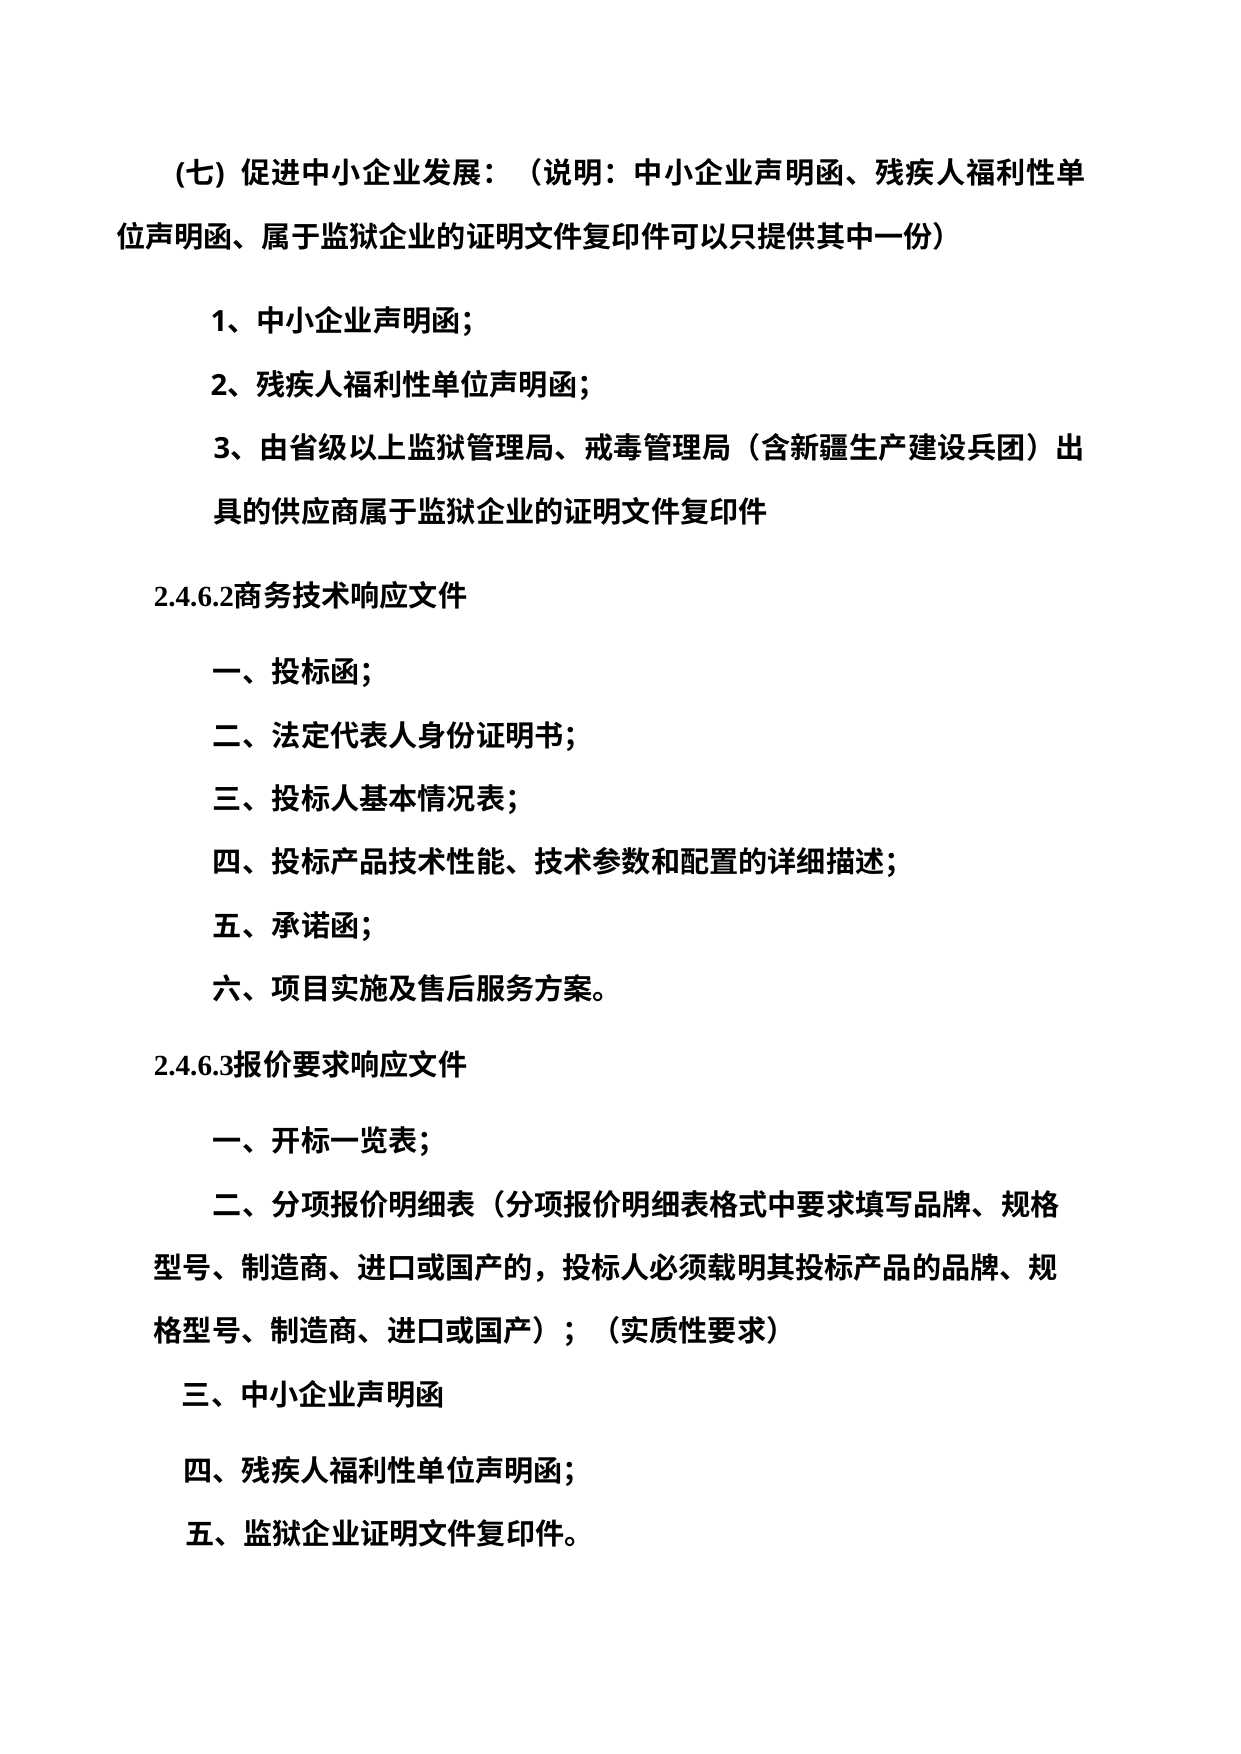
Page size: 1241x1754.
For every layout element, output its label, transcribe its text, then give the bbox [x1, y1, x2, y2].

list 投标函； [213, 649, 1087, 691]
text 2、残疾人福利性单位声明函； [210, 361, 1087, 404]
list 投标产品技术性能、技术参数和配置的详细描述； [213, 839, 1087, 881]
text 五、监狱企业证明文件复印件。 [153, 1511, 1087, 1553]
list 承诺函； [213, 902, 1087, 945]
subtitle 报价要求响应文件 [153, 1042, 1087, 1084]
text 1、中小企业声明函； [210, 298, 1087, 340]
text 四、残疾人福利性单位声明函； [153, 1447, 1087, 1490]
text 三、中小企业声明函 [153, 1371, 1087, 1414]
text 3、由省级以上监狱管理局、戒毒管理局（含新疆生产建设兵团）出具的供应商属于监狱企业的证明文件复印件 [213, 425, 1087, 531]
list 法定代表人身份证明书； [213, 712, 1087, 754]
list 分项报价明细表（分项报价明细表格式中要求填写品牌、规格型号、制造商、进口或国产的，投标人必须载明其投标产品的品牌、规格型号、制造商、进口或国产）；（实质性要求） [153, 1181, 1087, 1350]
subtitle 商务技术响应文件 [153, 573, 1087, 615]
list 投标人基本情况表； [213, 776, 1087, 818]
list 项目实施及售后服务方案。 [213, 966, 1087, 1008]
list 开标一览表； [153, 1118, 1087, 1160]
list 促进中小企业发展：（说明：中小企业声明函、残疾人福利性单位声明函、属于监狱企业的证明文件复印件可以只提供其中一份） [116, 150, 1087, 256]
